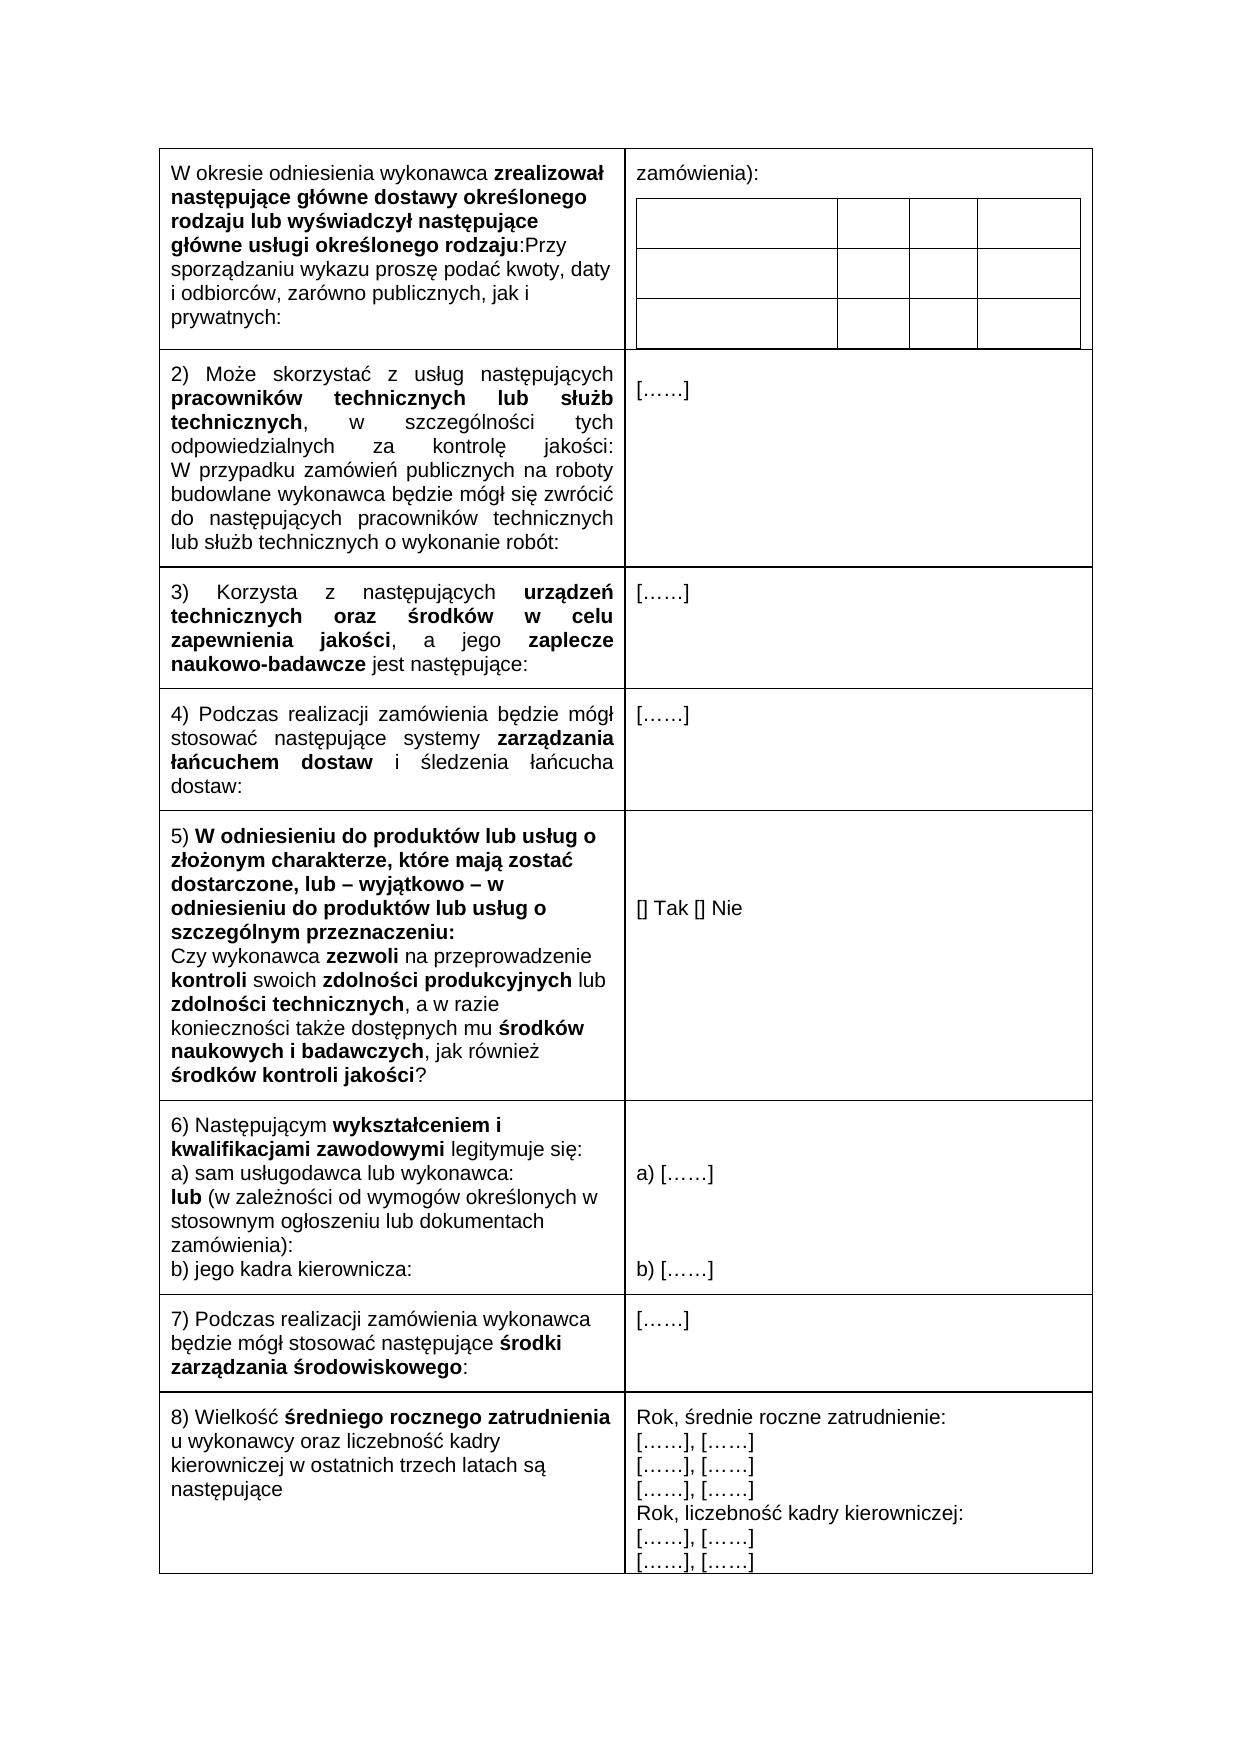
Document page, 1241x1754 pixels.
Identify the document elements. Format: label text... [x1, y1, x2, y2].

table_cell [……] [626, 689, 1092, 810]
table_cell [……] [626, 1295, 1092, 1391]
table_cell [160, 1393, 624, 1573]
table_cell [626, 1393, 1092, 1573]
table_cell 5) W odniesieniu do produktów lub usług o złożonym charakterze, które mają zostać dostarczone, lub – wyjątkowo – w odniesieniu do produktów lub usług o szczególnym przeznaczeniu: Czy wykonawca zezwoli na przeprowadzenie kontroli swoich zdolności produkcyjnych lub zdolności technicznych, a w razie konieczności także dostępnych mu środków naukowych i badawczych, jak również środków kontroli jakości? [160, 811, 624, 1100]
table_cell [……] [626, 568, 1092, 688]
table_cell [626, 149, 1092, 349]
table_cell [] Tak [] Nie [626, 811, 1092, 1100]
table_cell [……] [626, 350, 1092, 566]
table_cell 7) Podczas realizacji zamówienia wykonawca będzie mógł stosować następujące środki zarządzania środowiskowego: [160, 1295, 624, 1391]
table_cell 2) Może skorzystać z usług następujących pracowników technicznych lub służb technicznych, w szczególności tych odpowiedzialnych za kontrolę jakości: W przypadku zamówień publicznych na roboty budowlane wykonawca będzie mógł się zwrócić do następujących pracowników technicznych lub służb technicznych o wykonanie robót: [160, 350, 624, 566]
table_cell a) [……] b) [……] [626, 1101, 1092, 1293]
table_cell 3) Korzysta z następujących urządzeń technicznych oraz środków w celu zapewnienia jakości, a jego zaplecze naukowo-badawcze jest następujące: [160, 568, 624, 688]
table_cell 4) Podczas realizacji zamówienia będzie mógł stosować następujące systemy zarządzania łańcuchem dostaw i śledzenia łańcucha dostaw: [160, 689, 624, 810]
table_cell 6) Następującym wykształceniem i kwalifikacjami zawodowymi legitymuje się: a) sam usługodawca lub wykonawca: lub (w zależności od wymogów określonych w stosownym ogłoszeniu lub dokumentach zamówienia): b) jego kadra kierownicza: [160, 1101, 624, 1293]
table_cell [160, 149, 624, 349]
